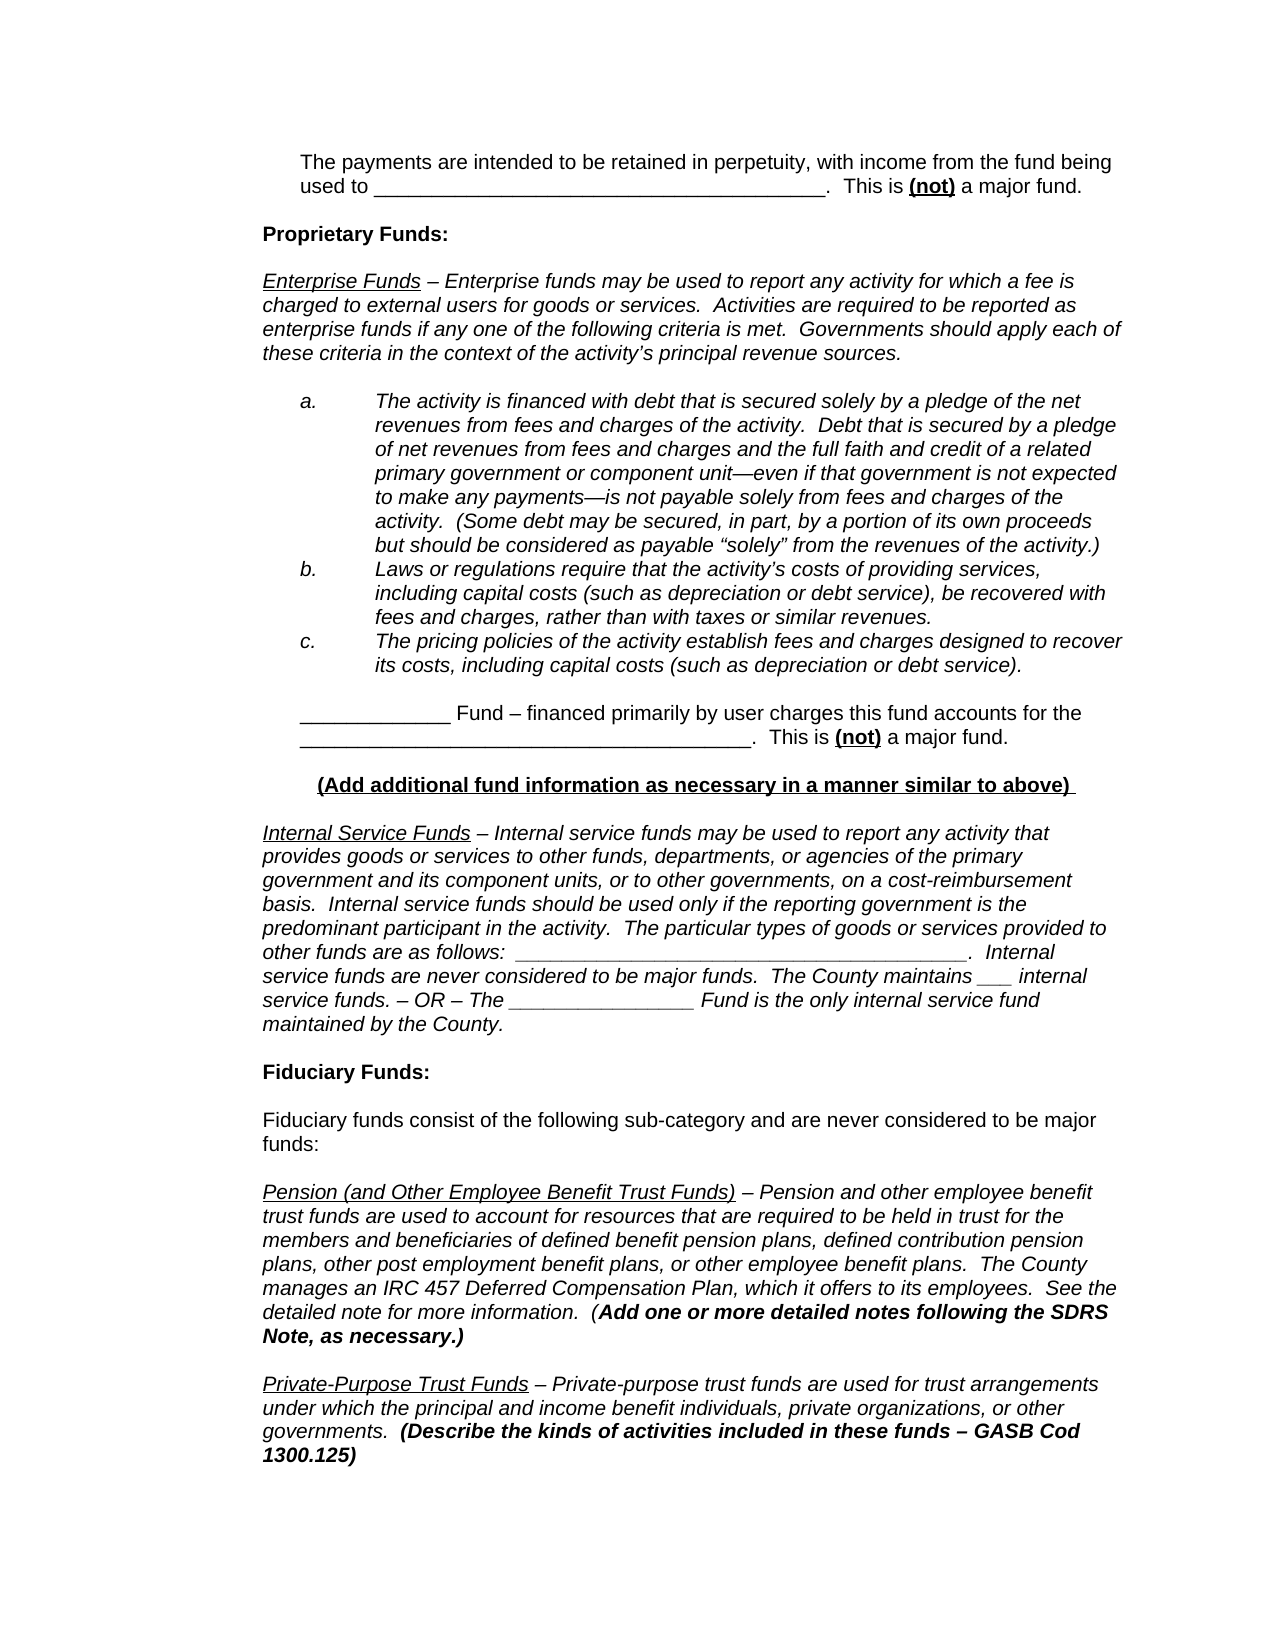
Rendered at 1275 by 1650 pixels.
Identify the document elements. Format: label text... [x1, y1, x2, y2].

text Private-Purpose Trust Funds – Private-purpose trust funds are used for trust arrangements under which the principal and income benefit individuals, private organizations, or other governments. (Describe the kinds of activities included in these funds – GASB Cod 1300.125) [150, 1372, 1125, 1468]
text c. The pricing policies of the activity establish fees and charges designed to recover its costs, including capital costs (such as depreciation or debt service). [300, 629, 1125, 677]
text Internal Service Funds – Internal service funds may be used to report any activity that provides goods or services to other funds, departments, or agencies of the primary government and its component units, or to other governments, on a cost-reimbursement basis. Internal service funds should be used only if the reporting government is the predominant participant in the activity. The particular types of goods or services provided to other funds are as follows: _______________________________________. Internal service funds are never considered to be major funds. The County maintains ___ internal service funds. – OR – The ________________ Fund is the only internal service fund maintained by the County. [262, 821, 1125, 1036]
text _____________ Fund – financed primarily by user charges this fund accounts for the _______________________________________. This is (not) a major fund. [300, 701, 1125, 749]
text Fiduciary funds consist of the following sub-category and are never considered to be major funds: [150, 1108, 1125, 1156]
text The payments are intended to be retained in perpetuity, with income from the fund being used to _______________________________________. This is (not) a major fund. [300, 150, 1125, 198]
text Fiduciary Funds: [262, 1060, 1125, 1084]
text b. Laws or regulations require that the activity’s costs of providing services, including capital costs (such as depreciation or debt service), be recovered with fees and charges, rather than with taxes or similar revenues. [300, 557, 1125, 629]
text Pension (and Other Employee Benefit Trust Funds) – Pension and other employee benefit trust funds are used to account for resources that are required to be held in trust for the members and beneficiaries of defined benefit pension plans, defined contribution pension plans, other post employment benefit plans, or other employee benefit plans. The County manages an IRC 457 Deferred Compensation Plan, which it offers to its employees. See the detailed note for more information. (Add one or more detailed notes following the SDRS Note, as necessary.) [150, 1180, 1125, 1348]
text a. The activity is financed with debt that is secured solely by a pledge of the net revenues from fees and charges of the activity. Debt that is secured by a pledge of net revenues from fees and charges and the full faith and credit of a related primary government or component unit—even if that government is not expected to make any payments—is not payable solely from fees and charges of the activity. (Some debt may be secured, in part, by a portion of its own proceeds but should be considered as payable “solely” from the revenues of the activity.) [300, 389, 1125, 557]
text Enterprise Funds – Enterprise funds may be used to report any activity for which a fee is charged to external users for goods or services. Activities are required to be reported as enterprise funds if any one of the following criteria is met. Governments should apply each of these criteria in the context of the activity’s principal revenue sources. [262, 270, 1125, 366]
text (Add additional fund information as necessary in a manner similar to above) [262, 773, 1125, 797]
text Proprietary Funds: [262, 222, 1125, 246]
